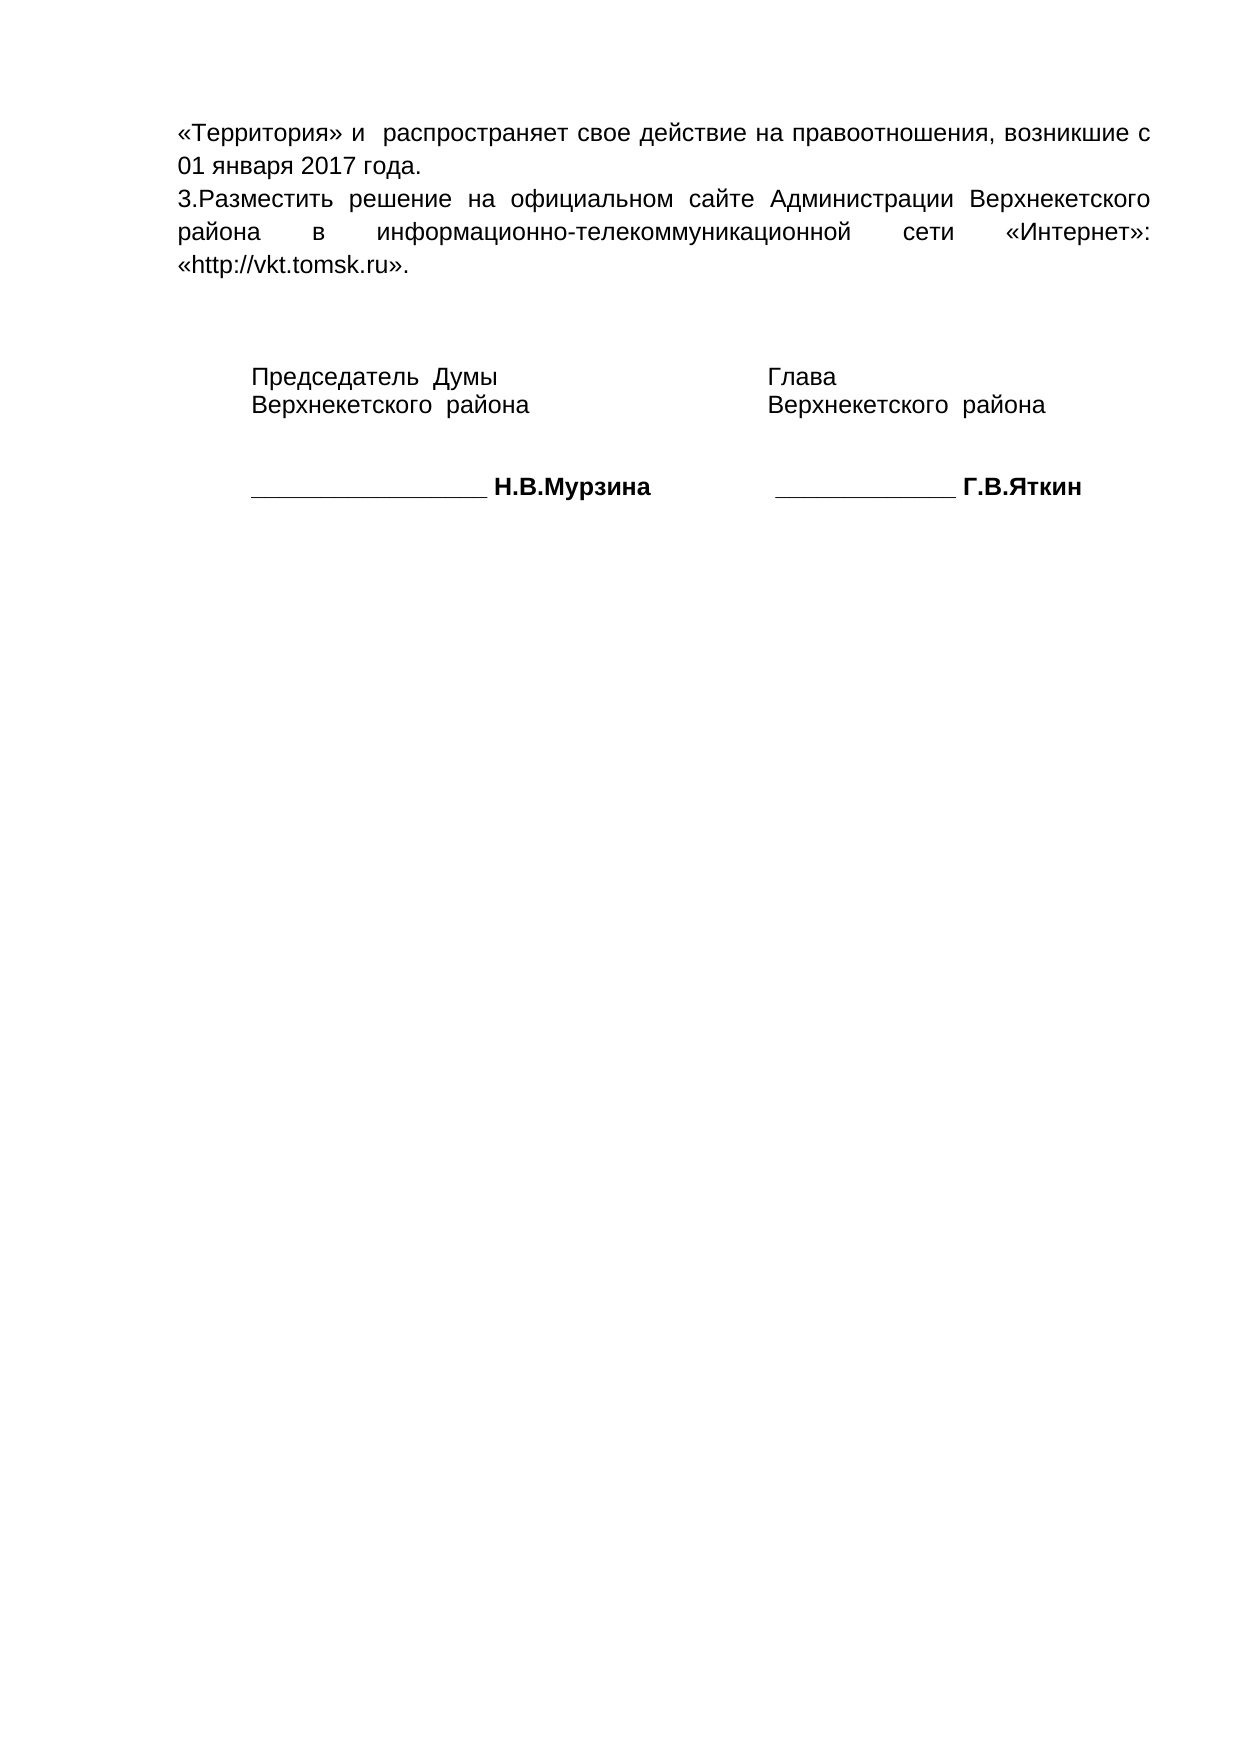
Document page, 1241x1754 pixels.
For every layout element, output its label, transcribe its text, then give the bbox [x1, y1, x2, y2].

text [177, 118, 1152, 180]
text Председатель Думы Глава [177, 362, 1152, 390]
text Верхнекетского района Верхнекетского района [177, 390, 1152, 419]
text 3.Разместить решение на официальном сайте Администрации Верхнекетского района в информационно-телекоммуникационной сети «Интернет»: «http://vkt.tomsk.ru». [177, 184, 1152, 279]
text _________________ Н.В.Мурзина _____________ Г.В.Яткин [177, 472, 1152, 501]
